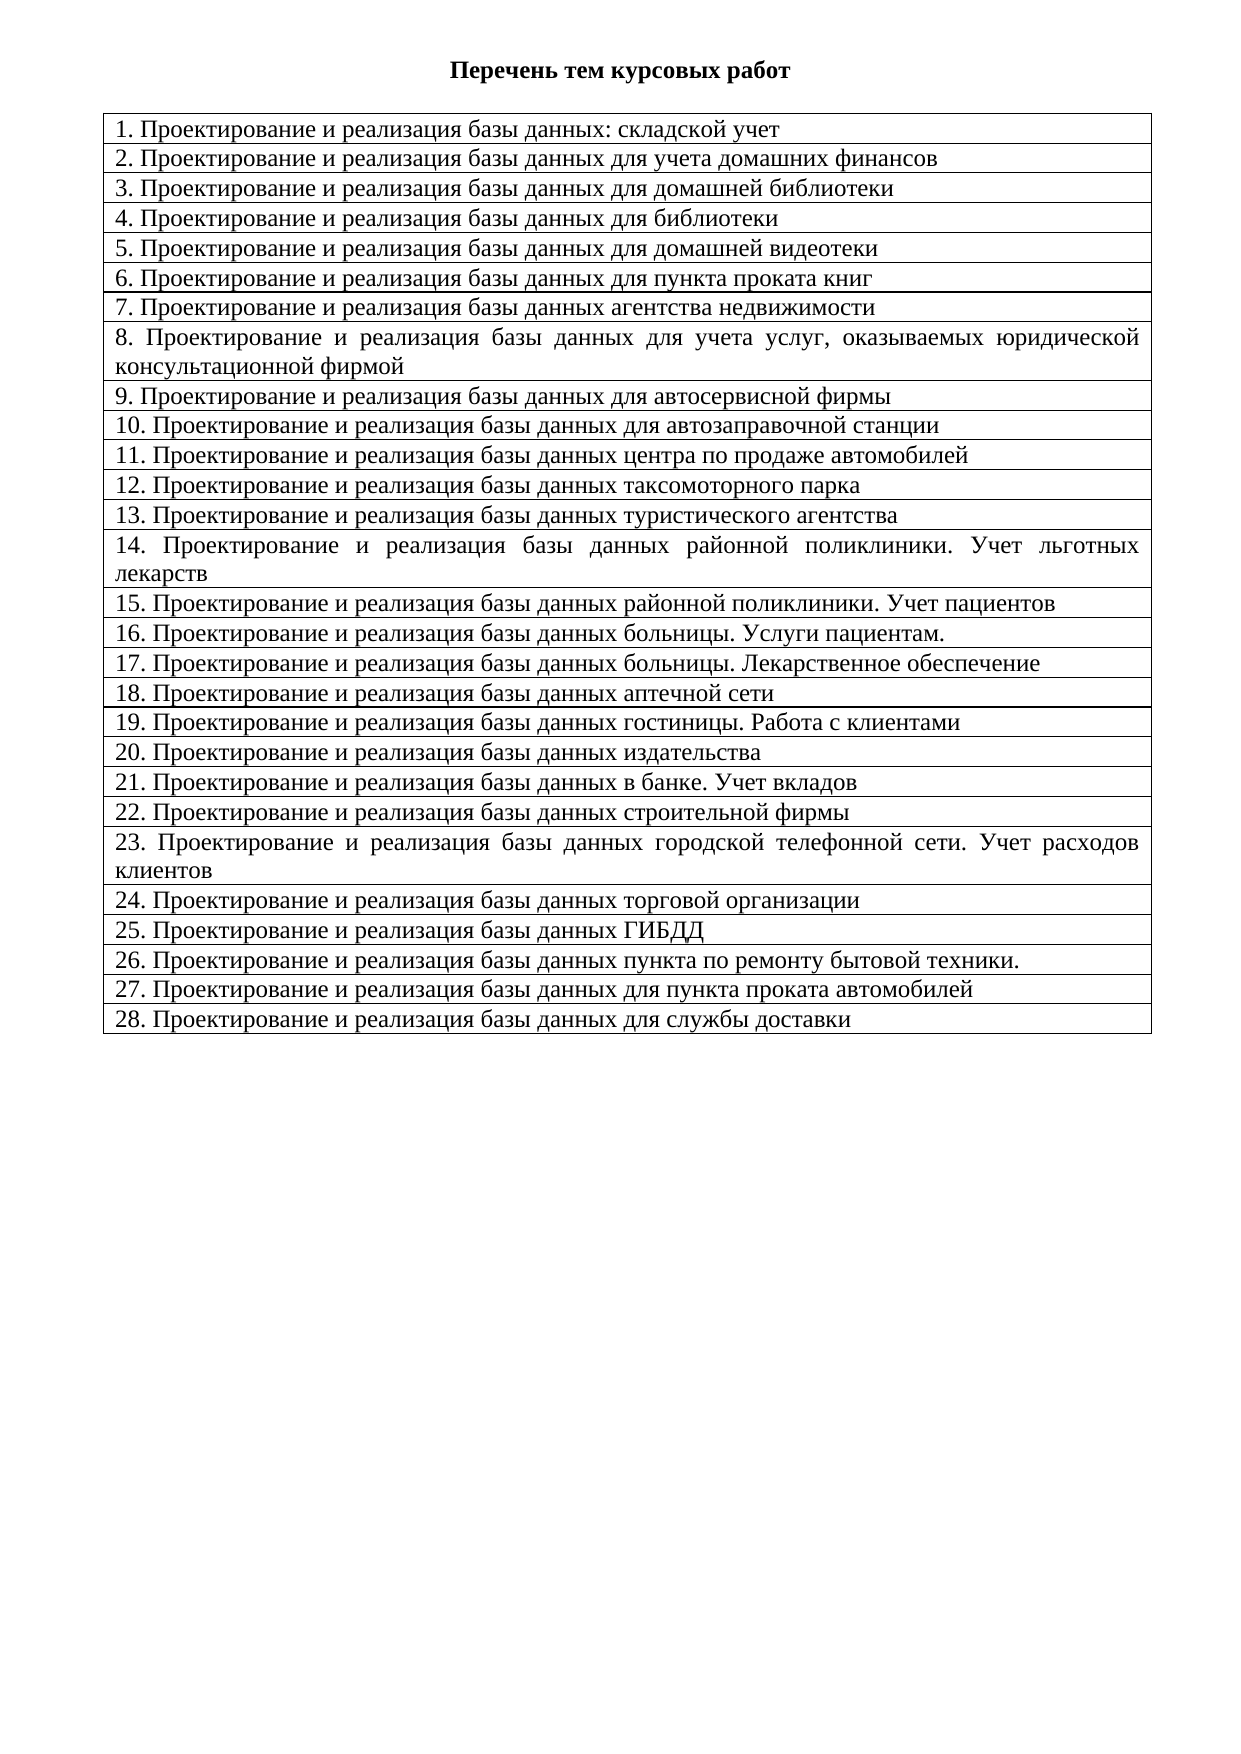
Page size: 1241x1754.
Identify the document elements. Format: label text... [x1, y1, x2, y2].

table_cell 11. Проектирование и реализация базы данных центра по продаже автомобилей [104, 440, 1151, 469]
table_cell 6. Проектирование и реализация базы данных для пункта проката книг [104, 263, 1151, 291]
table_cell 5. Проектирование и реализация базы данных для домашней видеотеки [104, 233, 1151, 262]
table_cell 13. Проектирование и реализация базы данных туристического агентства [104, 500, 1151, 529]
table_cell 8. Проектирование и реализация базы данных для учета услуг, оказываемых юридической консультационной фирмой [104, 322, 1151, 380]
table_cell 21. Проектирование и реализация базы данных в банке. Учет вкладов [104, 767, 1151, 796]
table_cell 18. Проектирование и реализация базы данных аптечной сети [104, 678, 1151, 706]
table_cell 22. Проектирование и реализация базы данных строительной фирмы [104, 797, 1151, 826]
table_cell 14. Проектирование и реализация базы данных районной поликлиники. Учет льготных лекарств [104, 530, 1151, 587]
table_cell 16. Проектирование и реализация базы данных больницы. Услуги пациентам. [104, 618, 1151, 647]
table_cell 27. Проектирование и реализация базы данных для пункта проката автомобилей [104, 975, 1151, 1003]
table_cell 3. Проектирование и реализация базы данных для домашней библиотеки [104, 173, 1151, 202]
table_cell 15. Проектирование и реализация базы данных районной поликлиники. Учет пациентов [104, 588, 1151, 617]
table_cell 10. Проектирование и реализация базы данных для автозаправочной станции [104, 411, 1151, 439]
table_cell 19. Проектирование и реализация базы данных гостиницы. Работа с клиентами [104, 708, 1151, 736]
table_cell 9. Проектирование и реализация базы данных для автосервисной фирмы [104, 381, 1151, 409]
table_cell 4. Проектирование и реализация базы данных для библиотеки [104, 203, 1151, 232]
table_header 1. Проектирование и реализация базы данных: складской учет [104, 114, 1151, 142]
table_cell 12. Проектирование и реализация базы данных таксомоторного парка [104, 470, 1151, 499]
table_cell 23. Проектирование и реализация базы данных городской телефонной сети. Учет расходов клиентов [104, 827, 1151, 884]
table_cell 28. Проектирование и реализация базы данных для службы доставки [104, 1004, 1151, 1033]
table_cell 7. Проектирование и реализация базы данных агентства недвижимости [104, 293, 1151, 321]
table_cell 2. Проектирование и реализация базы данных для учета домашних финансов [104, 144, 1151, 172]
table_cell 17. Проектирование и реализация базы данных больницы. Лекарственное обеспечение [104, 648, 1151, 677]
table_cell 20. Проектирование и реализация базы данных издательства [104, 737, 1151, 766]
table_cell 24. Проектирование и реализация базы данных торговой организации [104, 885, 1151, 914]
text Перечень тем курсовых работ [59, 55, 1181, 84]
table_cell 26. Проектирование и реализация базы данных пункта по ремонту бытовой техники. [104, 945, 1151, 973]
table_cell 25. Проектирование и реализация базы данных ГИБДД [104, 915, 1151, 944]
